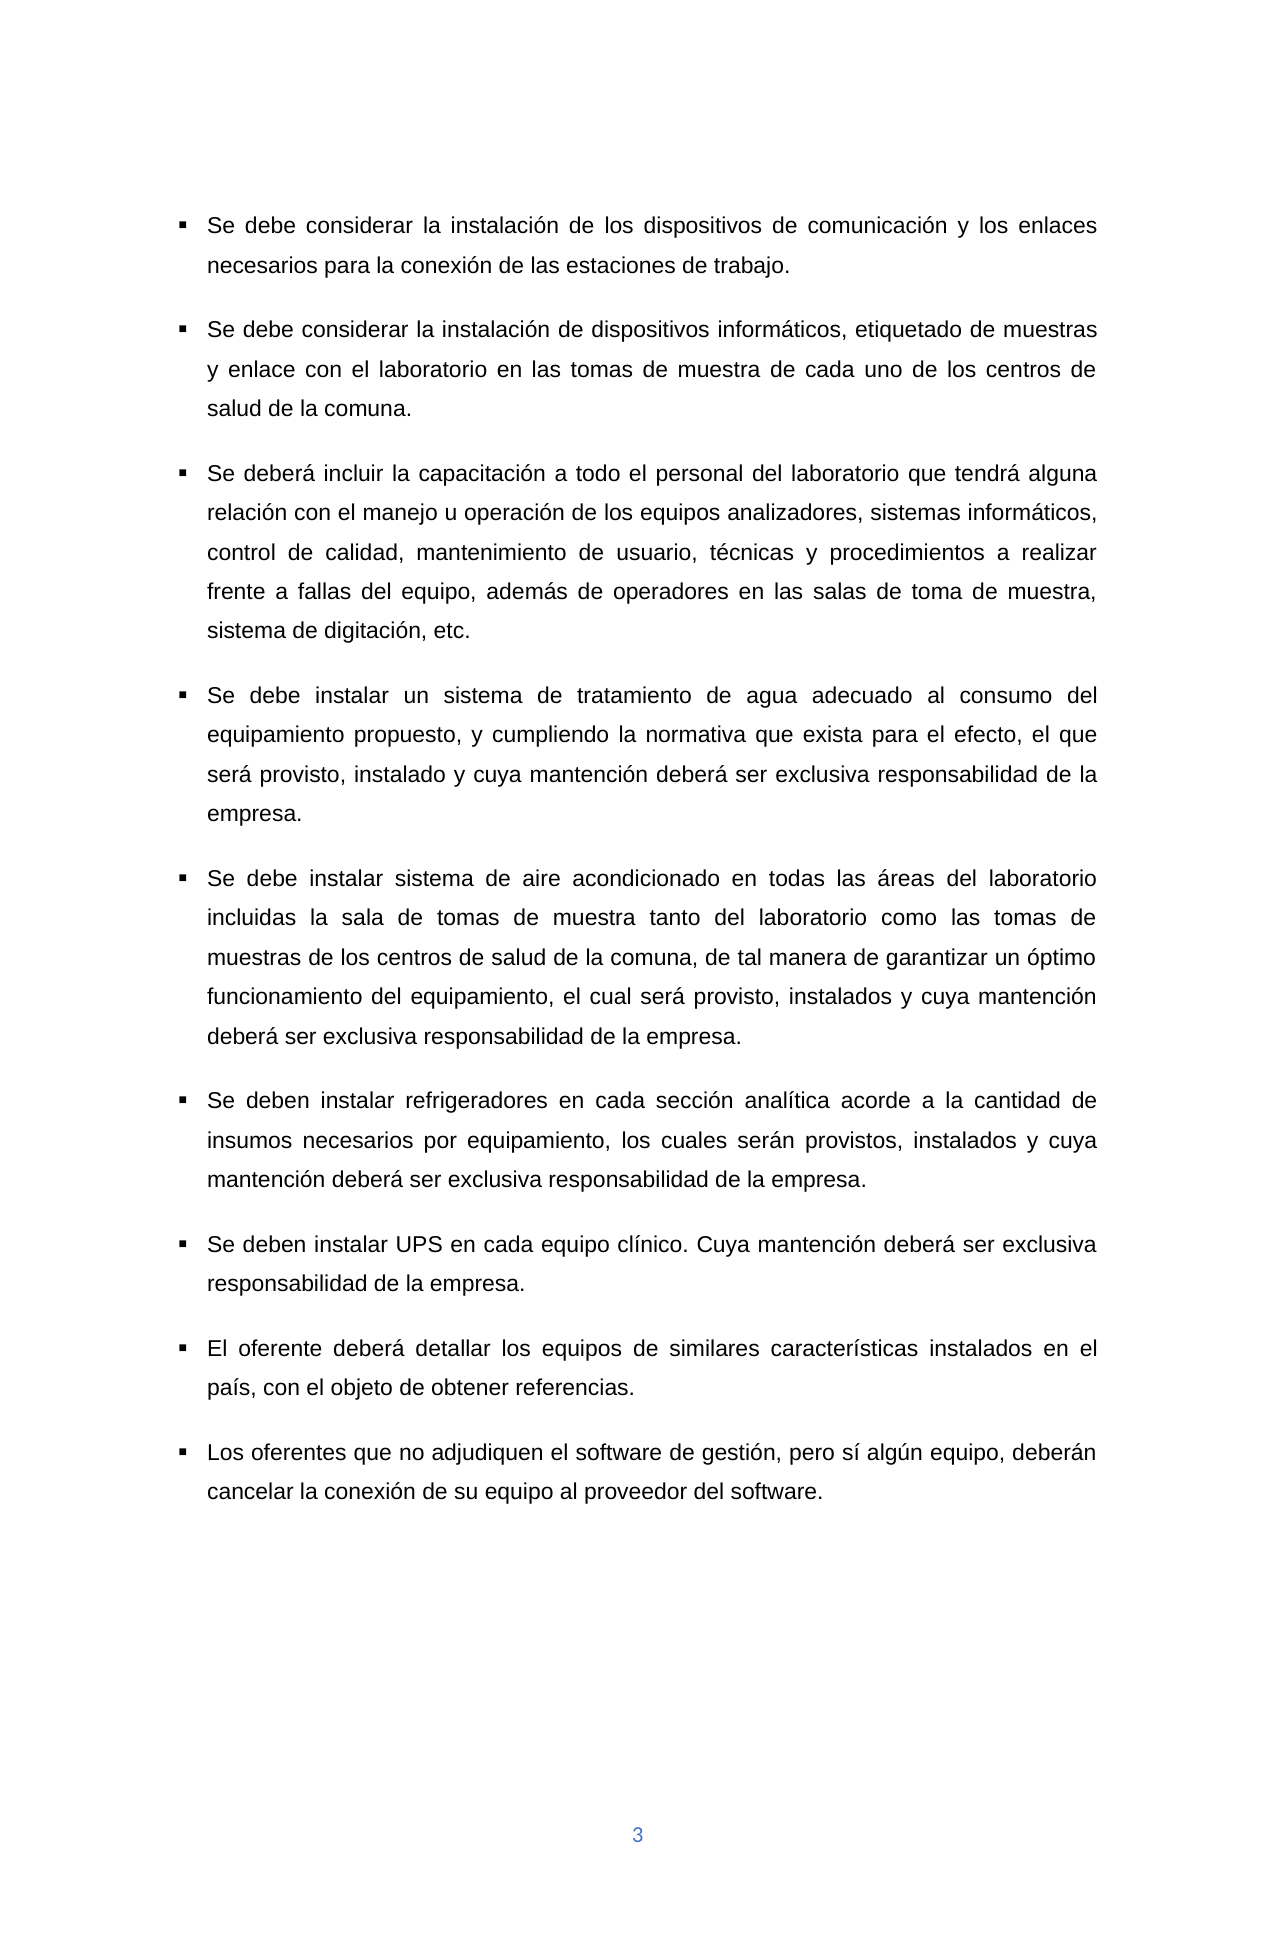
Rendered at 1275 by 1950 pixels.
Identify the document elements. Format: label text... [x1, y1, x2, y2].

list Se debe considerar la instalación de los dispositivos de comunicación y los enlaces necesarios para la conexión de las estaciones de trabajo. [177, 212, 1098, 278]
list Se deben instalar UPS en cada equipo clínico. Cuya mantención deberá ser exclusiva responsabilidad de la empresa. [177, 1231, 1098, 1296]
list Se deberá incluir la capacitación a todo el personal del laboratorio que tendrá alguna relación con el manejo u operación de los equipos analizadores, sistemas informáticos, control de calidad, mantenimiento de usuario, técnicas y procedimientos a realizar frente a fallas del equipo, además de operadores en las salas de toma de muestra, sistema de digitación, etc. [177, 459, 1098, 644]
list Los oferentes que no adjudiquen el software de gestión, pero sí algún equipo, deberán cancelar la conexión de su equipo al proveedor del software. [177, 1438, 1098, 1504]
list Se deben instalar refrigeradores en cada sección analítica acorde a la cantidad de insumos necesarios por equipamiento, los cuales serán provistos, instalados y cuya mantención deberá ser exclusiva responsabilidad de la empresa. [177, 1087, 1098, 1192]
list Se debe instalar sistema de aire acondicionado en todas las áreas del laboratorio incluidas la sala de tomas de muestra tanto del laboratorio como las tomas de muestras de los centros de salud de la comuna, de tal manera de garantizar un óptimo funcionamiento del equipamiento, el cual será provisto, instalados y cuya mantención deberá ser exclusiva responsabilidad de la empresa. [177, 865, 1098, 1049]
list Se debe instalar un sistema de tratamiento de agua adecuado al consumo del equipamiento propuesto, y cumpliendo la normativa que exista para el efecto, el que será provisto, instalado y cuya mantención deberá ser exclusiva responsabilidad de la empresa. [177, 682, 1098, 827]
list El oferente deberá detallar los equipos de similares características instalados en el país, con el objeto de obtener referencias. [177, 1334, 1098, 1400]
list Se debe considerar la instalación de dispositivos informáticos, etiquetado de muestras y enlace con el laboratorio en las tomas de muestra de cada uno de los centros de salud de la comuna. [177, 316, 1098, 421]
